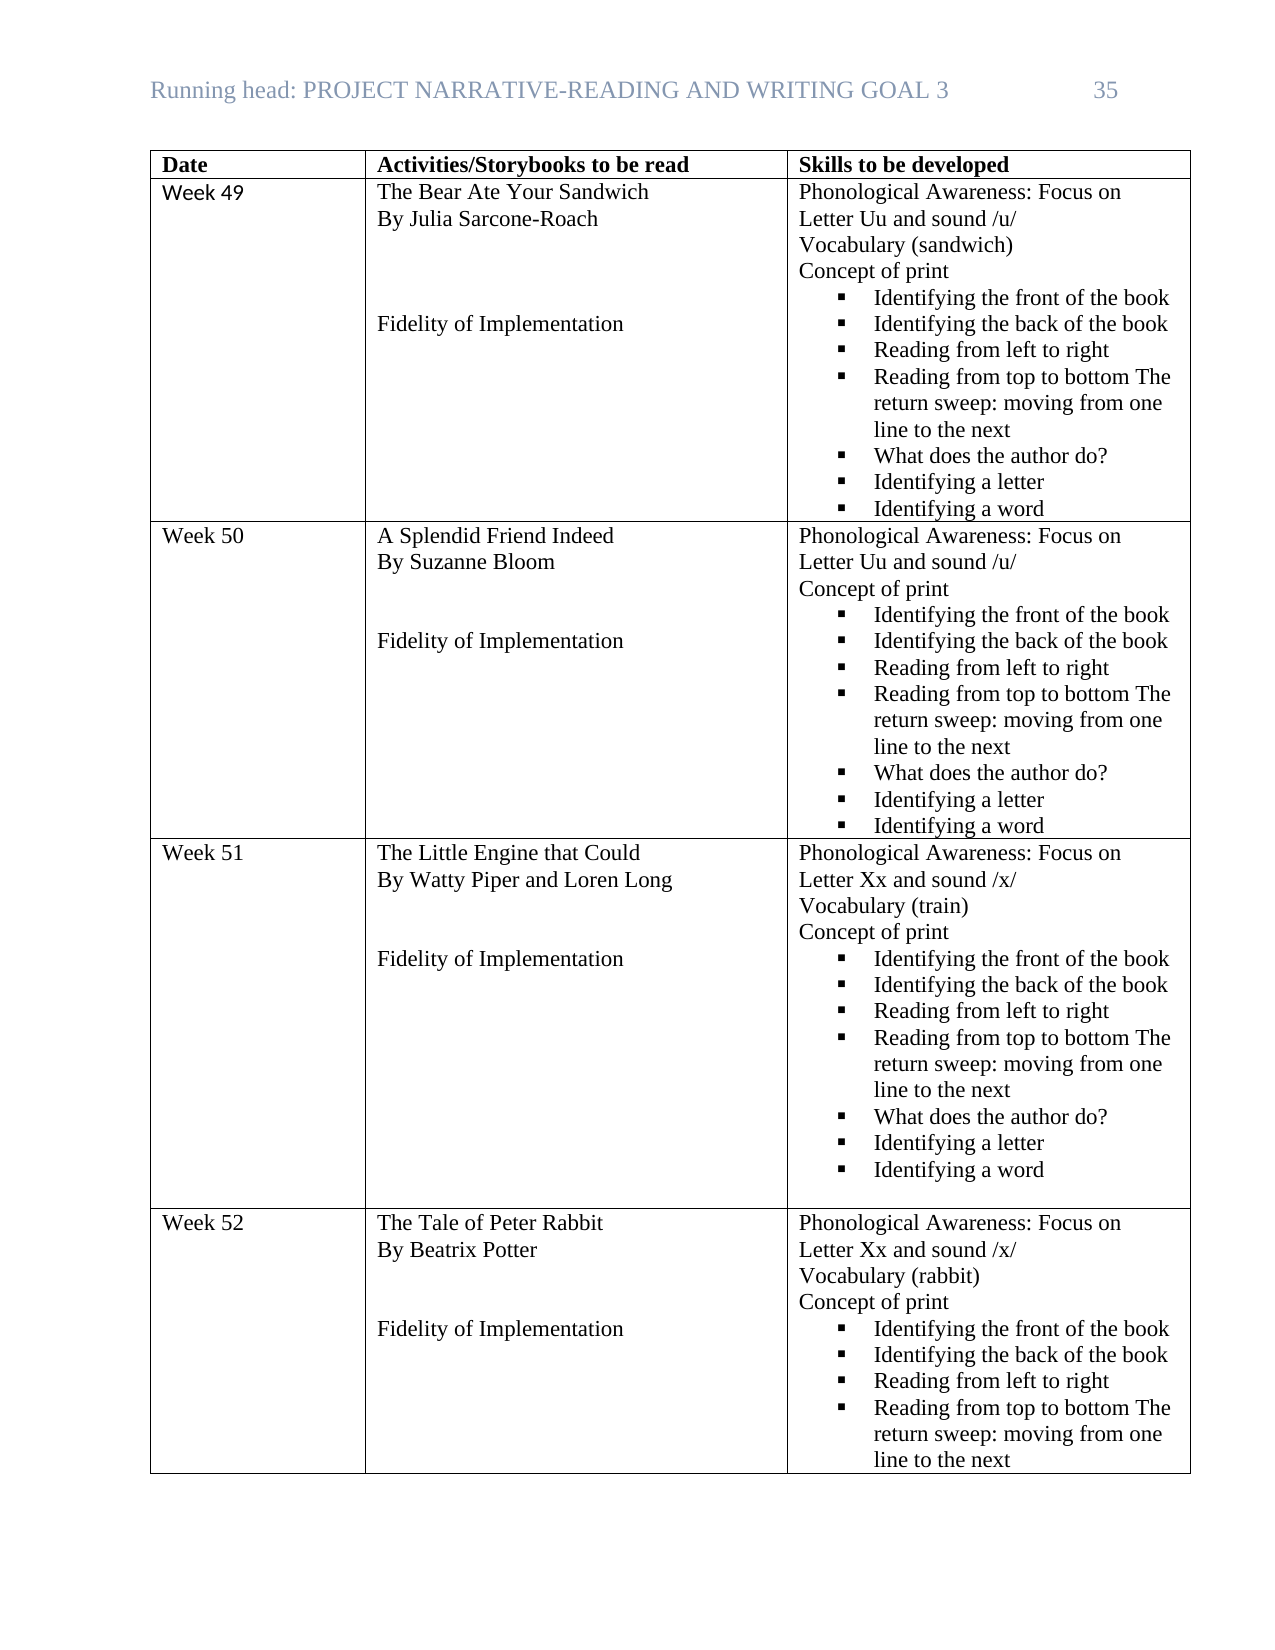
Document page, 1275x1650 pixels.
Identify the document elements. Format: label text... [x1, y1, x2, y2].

table_cell Phonological Awareness: Focus on Letter Uu and sound /u/ Vocabulary (sandwich) Concept of print Identifying the front of the book Identifying the back of the book Reading from left to right Reading from top to bottom The return sweep: moving from one line to the next What does the author do? Identifying a letter Identifying a word [788, 179, 1190, 521]
table_cell Activities/Storybooks to be read [366, 151, 787, 177]
table_cell A Splendid Friend Indeed By Suzanne Bloom Fidelity of Implementation [366, 522, 787, 838]
table_cell Date [151, 151, 365, 177]
table_cell The Little Engine that Could By Watty Piper and Loren Long Fidelity of Implementation [366, 839, 787, 1208]
table_cell Phonological Awareness: Focus on Letter Xx and sound /x/ Vocabulary (rabbit) Concept of print Identifying the front of the book Identifying the back of the book Reading from left to right Reading from top to bottom The return sweep: moving from one line to the next [788, 1209, 1190, 1473]
table_cell Phonological Awareness: Focus on Letter Uu and sound /u/ Concept of print Identifying the front of the book Identifying the back of the book Reading from left to right Reading from top to bottom The return sweep: moving from one line to the next What does the author do? Identifying a letter Identifying a word [788, 522, 1190, 838]
table_cell Week 52 [151, 1209, 365, 1473]
table_cell Skills to be developed [788, 151, 1190, 177]
table_cell Week 51 [151, 839, 365, 1208]
table_cell Week 50 [151, 522, 365, 838]
table_cell Phonological Awareness: Focus on Letter Xx and sound /x/ Vocabulary (train) Concept of print Identifying the front of the book Identifying the back of the book Reading from left to right Reading from top to bottom The return sweep: moving from one line to the next What does the author do? Identifying a letter Identifying a word [788, 839, 1190, 1208]
table_cell Week 49 [151, 179, 365, 521]
table_cell The Tale of Peter Rabbit By Beatrix Potter Fidelity of Implementation [366, 1209, 787, 1473]
table_cell The Bear Ate Your Sandwich By Julia Sarcone-Roach Fidelity of Implementation [366, 179, 787, 521]
